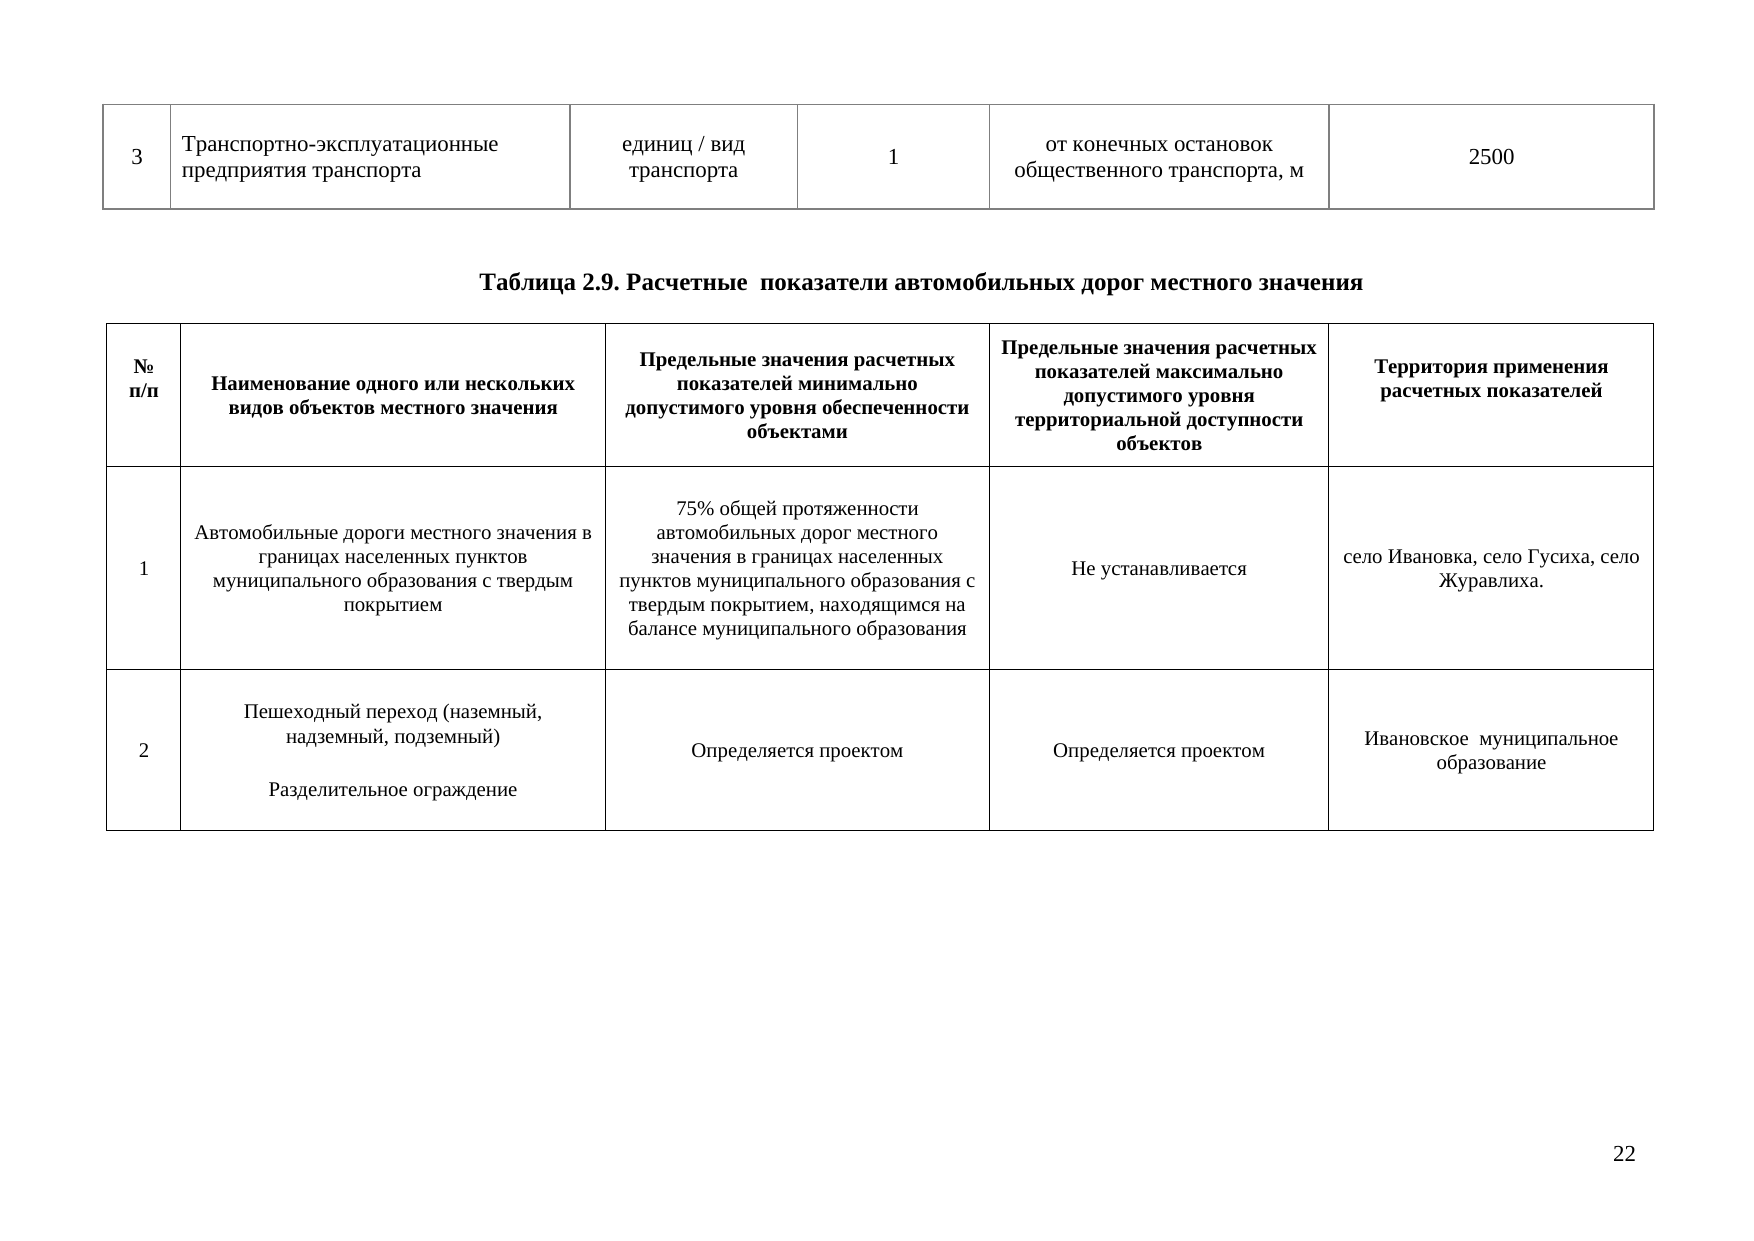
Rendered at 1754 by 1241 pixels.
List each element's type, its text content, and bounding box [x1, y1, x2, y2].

table_header Предельные значения расчетных показателей минимально допустимого уровня обеспеченности объектами [606, 324, 989, 466]
table_header Предельные значения расчетных показателей максимально допустимого уровня территориальной доступности объектов [990, 324, 1328, 466]
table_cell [990, 105, 1328, 207]
table_cell Пешеходный переход (наземный, надземный, подземный) Разделительное ограждение [181, 670, 605, 830]
table_cell единиц / вид транспорта [571, 105, 797, 207]
table_cell 2500 [1330, 105, 1653, 207]
table_cell 3 [104, 105, 170, 207]
table_cell Определяется проектом [990, 670, 1328, 830]
table_cell Определяется проектом [606, 670, 989, 830]
table_cell Автомобильные дороги местного значения в границах населенных пунктов муниципального образования с твердым покрытием [181, 467, 605, 669]
table_header Территория применения расчетных показателей [1329, 324, 1653, 466]
table_cell Ивановское муниципальное образование [1329, 670, 1653, 830]
table_cell 1 [798, 105, 989, 207]
table_cell 1 [107, 467, 180, 669]
table_cell Не устанавливается [990, 467, 1328, 669]
table_header Наименование одного или нескольких видов объектов местного значения [181, 324, 605, 466]
table_cell село Ивановка, село Гусиха, село Журавлиха. [1329, 467, 1653, 669]
table_cell 2 [107, 670, 180, 830]
table_cell 75% общей протяженности автомобильных дорог местного значения в границах населенных пунктов муниципального образования с твердым покрытием, находящимся на балансе муниципального образования [606, 467, 989, 669]
table_header № п/п [107, 324, 180, 466]
table_cell Транспортно-эксплуатационные предприятия транспорта [171, 105, 569, 207]
text Таблица 2.9. Расчетные показатели автомобильных дорог местного значения [118, 267, 1636, 296]
